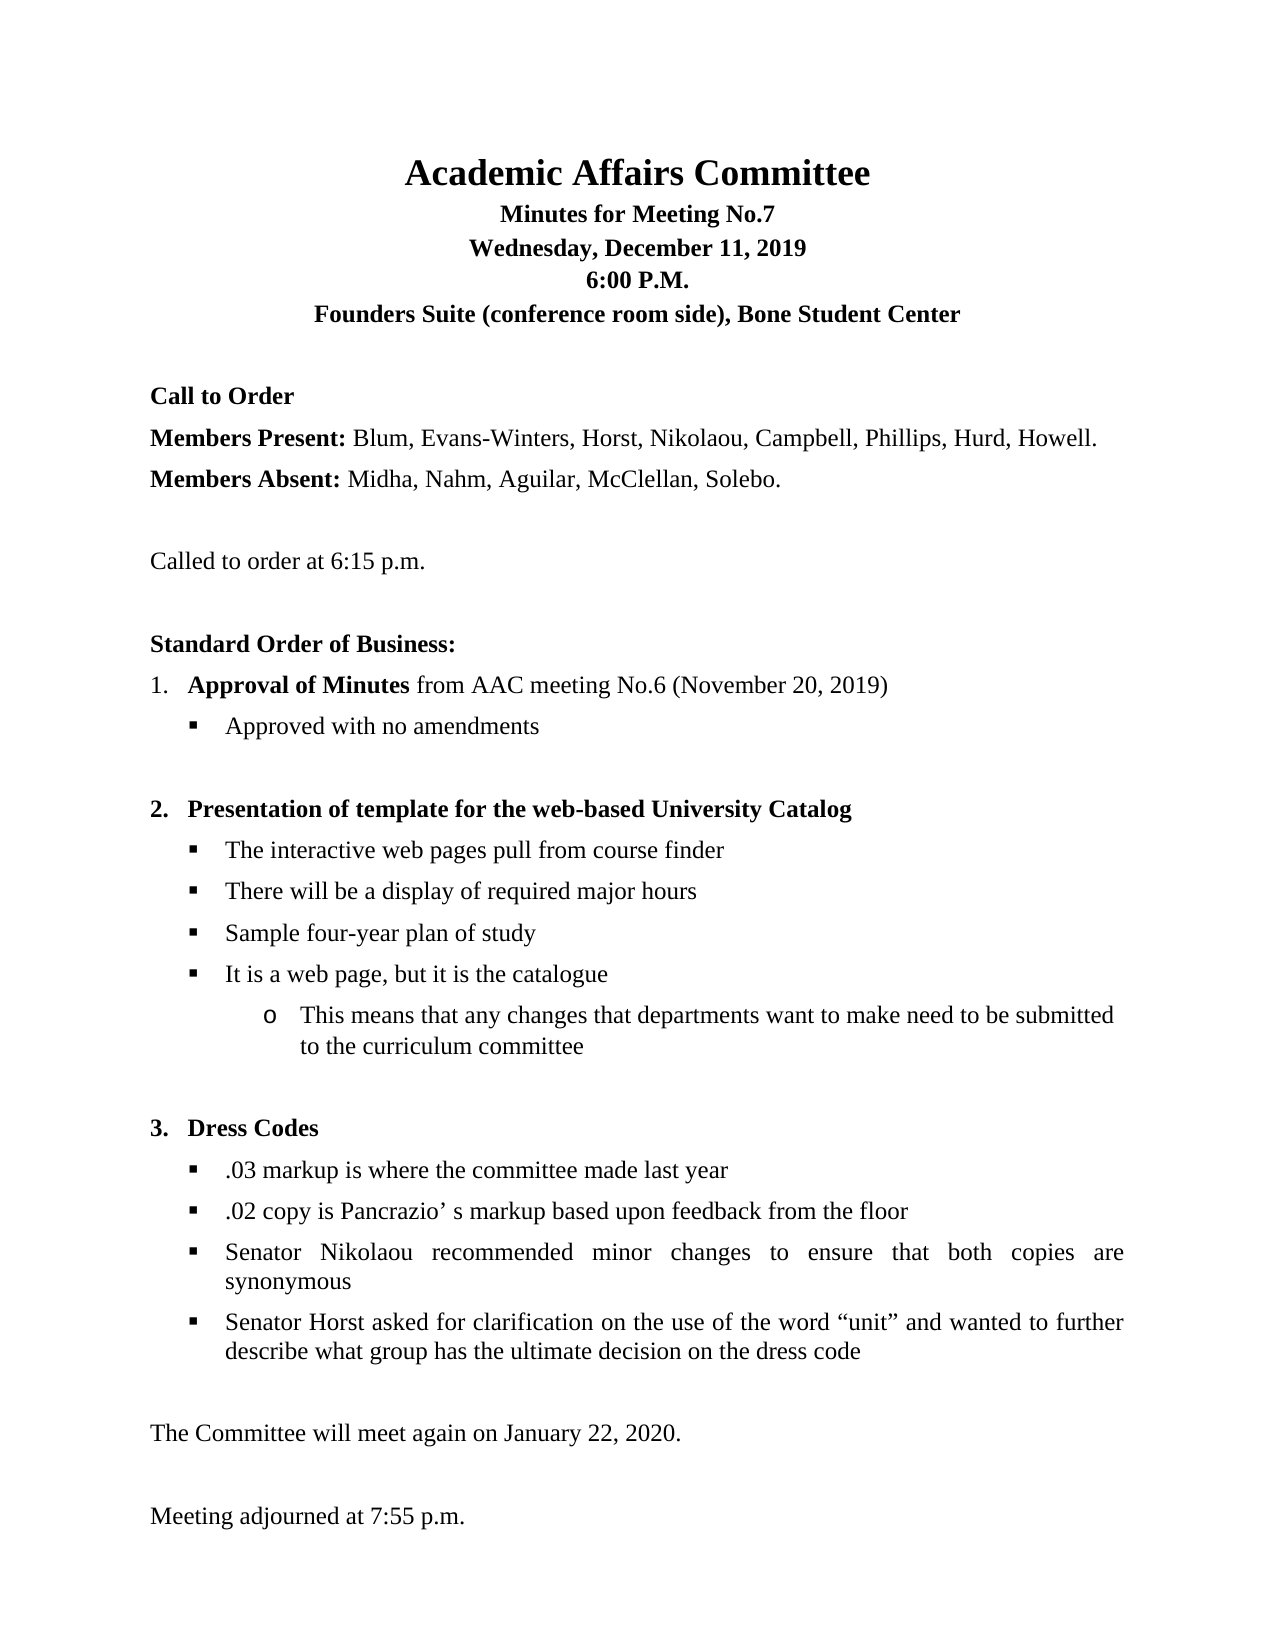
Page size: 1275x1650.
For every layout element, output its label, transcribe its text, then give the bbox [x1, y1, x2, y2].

list This means that any changes that departments want to make need to be submitted to the curriculum committee [262, 1000, 1125, 1060]
list Dress Codes [150, 1113, 1125, 1142]
text Members Absent: Midha, Nahm, Aguilar, McClellan, Solebo. [150, 464, 1125, 493]
list There will be a display of required major hours [187, 876, 1125, 905]
text Members Present: Blum, Evans-Winters, Horst, Nikolaou, Campbell, Phillips, Hurd, Howell. [150, 423, 1125, 451]
list Sample four-year plan of study [187, 918, 1125, 946]
text Call to Order [150, 381, 1125, 410]
text Meeting adjourned at 7:55 p.m. [150, 1501, 1125, 1530]
list Senator Nikolaou recommended minor changes to ensure that both copies are synonymous [187, 1237, 1125, 1295]
text Academic Affairs Committee [150, 150, 1125, 193]
text 6:00 P.M. [150, 266, 1125, 294]
text Founders Suite (conference room side), Bone Student Center [150, 299, 1125, 327]
text Minutes for Meeting No.7 [150, 199, 1125, 228]
text Wednesday, December 11, 2019 [150, 233, 1125, 261]
list .02 copy is Pancrazio’ s markup based upon feedback from the floor [187, 1196, 1125, 1225]
text Standard Order of Business: [150, 629, 1125, 658]
list Senator Horst asked for clarification on the use of the word “unit” and wanted to further describe what group has the ultimate decision on the dress code [187, 1307, 1125, 1365]
list The interactive web pages pull from course finder [187, 835, 1125, 864]
list .03 markup is where the committee made last year [187, 1155, 1125, 1183]
list Approved with no amendments [187, 711, 1125, 740]
text Called to order at 6:15 p.m. [150, 546, 1125, 575]
text The Committee will meet again on January 22, 2020. [150, 1418, 1125, 1447]
list Presentation of template for the web-based University Catalog [150, 794, 1125, 823]
list It is a web page, but it is the catalogue [187, 959, 1125, 988]
list Approval of Minutes from AAC meeting No.6 (November 20, 2019) [150, 670, 1125, 699]
